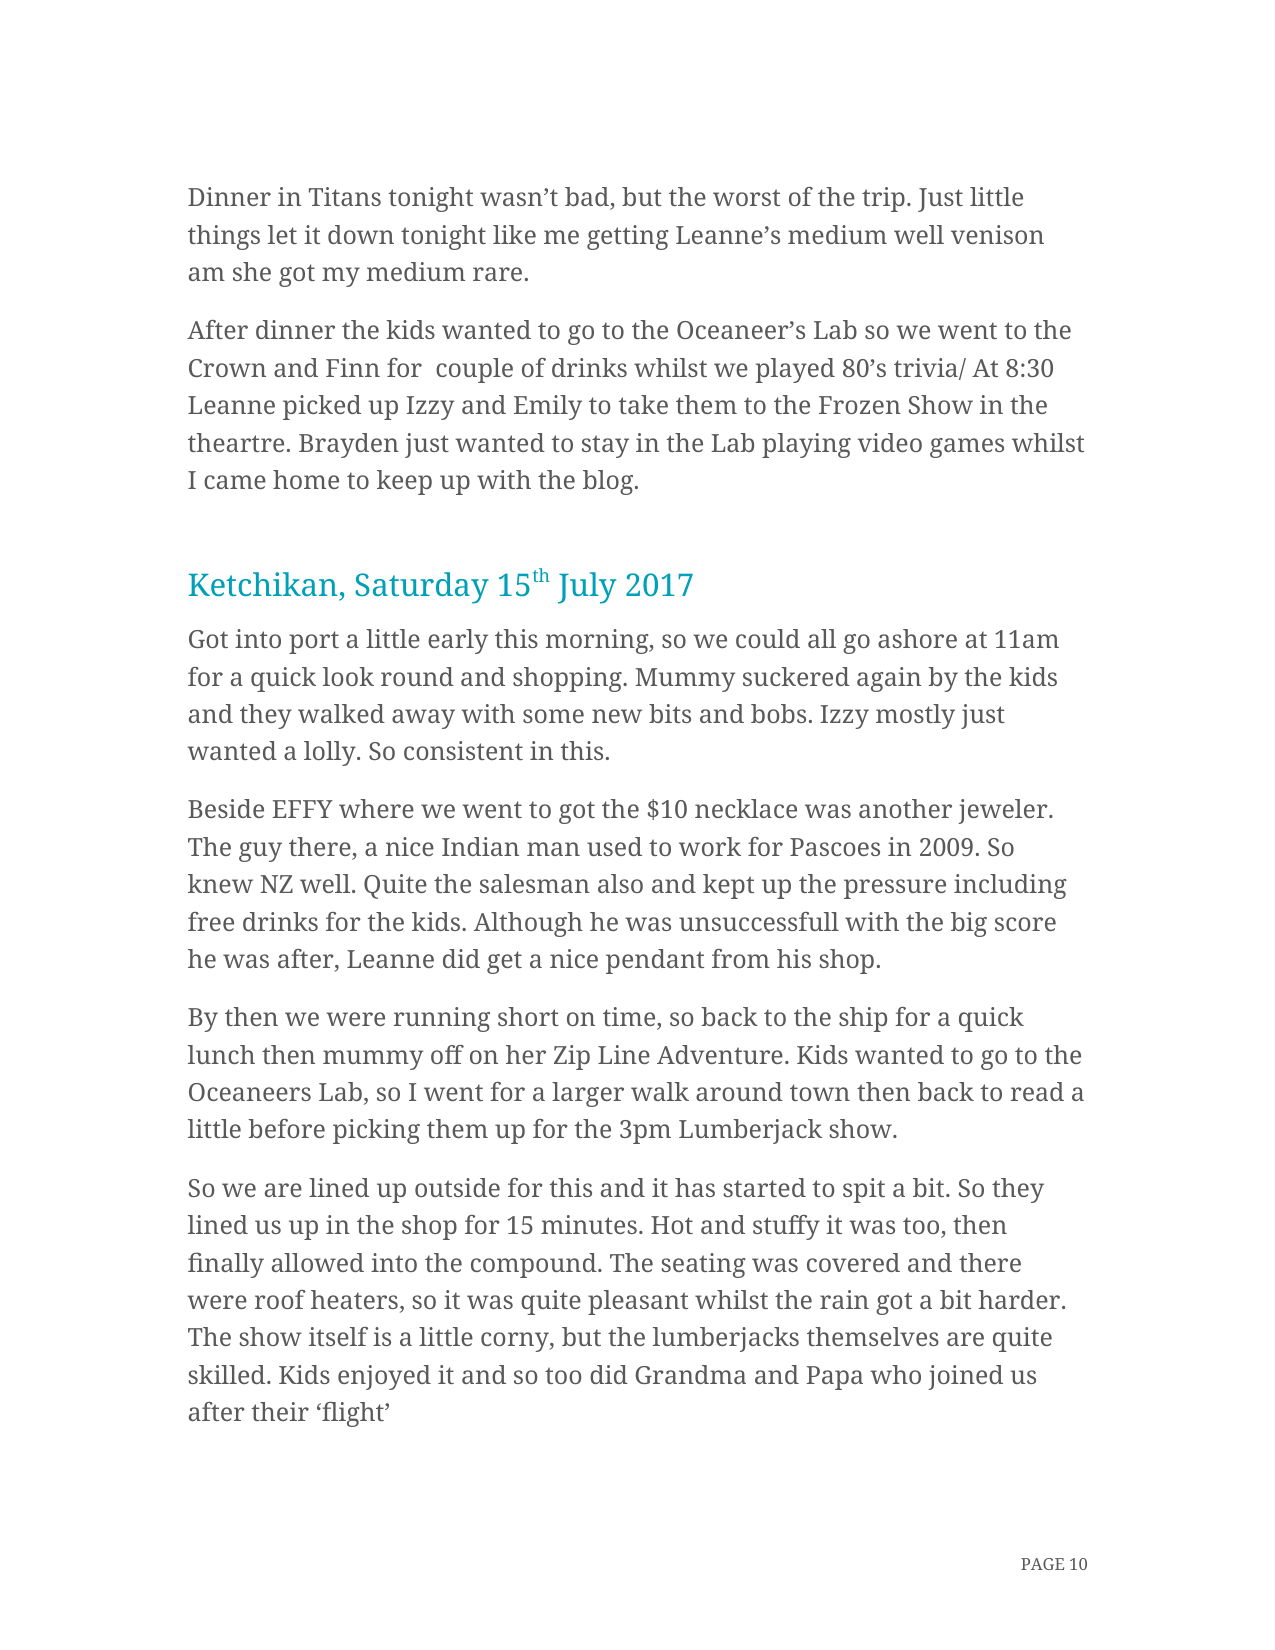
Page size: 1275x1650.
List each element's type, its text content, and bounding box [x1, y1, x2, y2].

text Beside EFFY where we went to got the $10 necklace was another jeweler. The guy there, a nice Indian man used to work for Pascoes in 2009. So knew NZ well. Quite the salesman also and kept up the pressure including free drinks for the kids. Although he was unsuccessfull with the big score he was after, Leanne did get a nice pendant from his shop. [187, 792, 1087, 976]
text After dinner the kids wanted to go to the Oceaneer’s Lab so we went to the Crown and Finn for couple of drinks whilst we played 80’s trivia/ At 8:30 Leanne picked up Izzy and Emily to take them to the Frozen Show in the theartre. Brayden just wanted to stay in the Lab playing video games whilst I came home to keep up with the blog. [187, 313, 1087, 497]
text Got into port a little early this morning, so we could all go ashore at 11am for a quick look round and shopping. Mummy suckered again by the kids and they walked away with some new bits and bobs. Izzy mostly just wanted a lolly. So consistent in this. [187, 622, 1087, 768]
text So we are lined up outside for this and it has started to spit a bit. So they lined us up in the shop for 15 minutes. Hot and stuffy it was too, then finally allowed into the compound. The seating was covered and there were roof heaters, so it was quite pleasant whilst the rain got a bit harder. The show itself is a little corny, but the lumberjacks themselves are quite skilled. Kids enjoyed it and so too did Grandma and Papa who joined us after their ‘flight’ [187, 1170, 1087, 1429]
text By then we were running short on time, so back to the ship for a quick lunch then mummy off on her Zip Line Adventure. Kids wanted to go to the Oceaneers Lab, so I went for a larger walk around town then back to read a little before picking them up for the 3pm Lumberjack show. [187, 1000, 1087, 1146]
subtitle Ketchikan, Saturday 15th July 2017 [187, 562, 1087, 605]
text Dinner in Titans tonight wasn’t bad, but the worst of the trip. Just little things let it down tonight like me getting Leanne’s medium well venison am she got my medium rare. [187, 180, 1087, 289]
